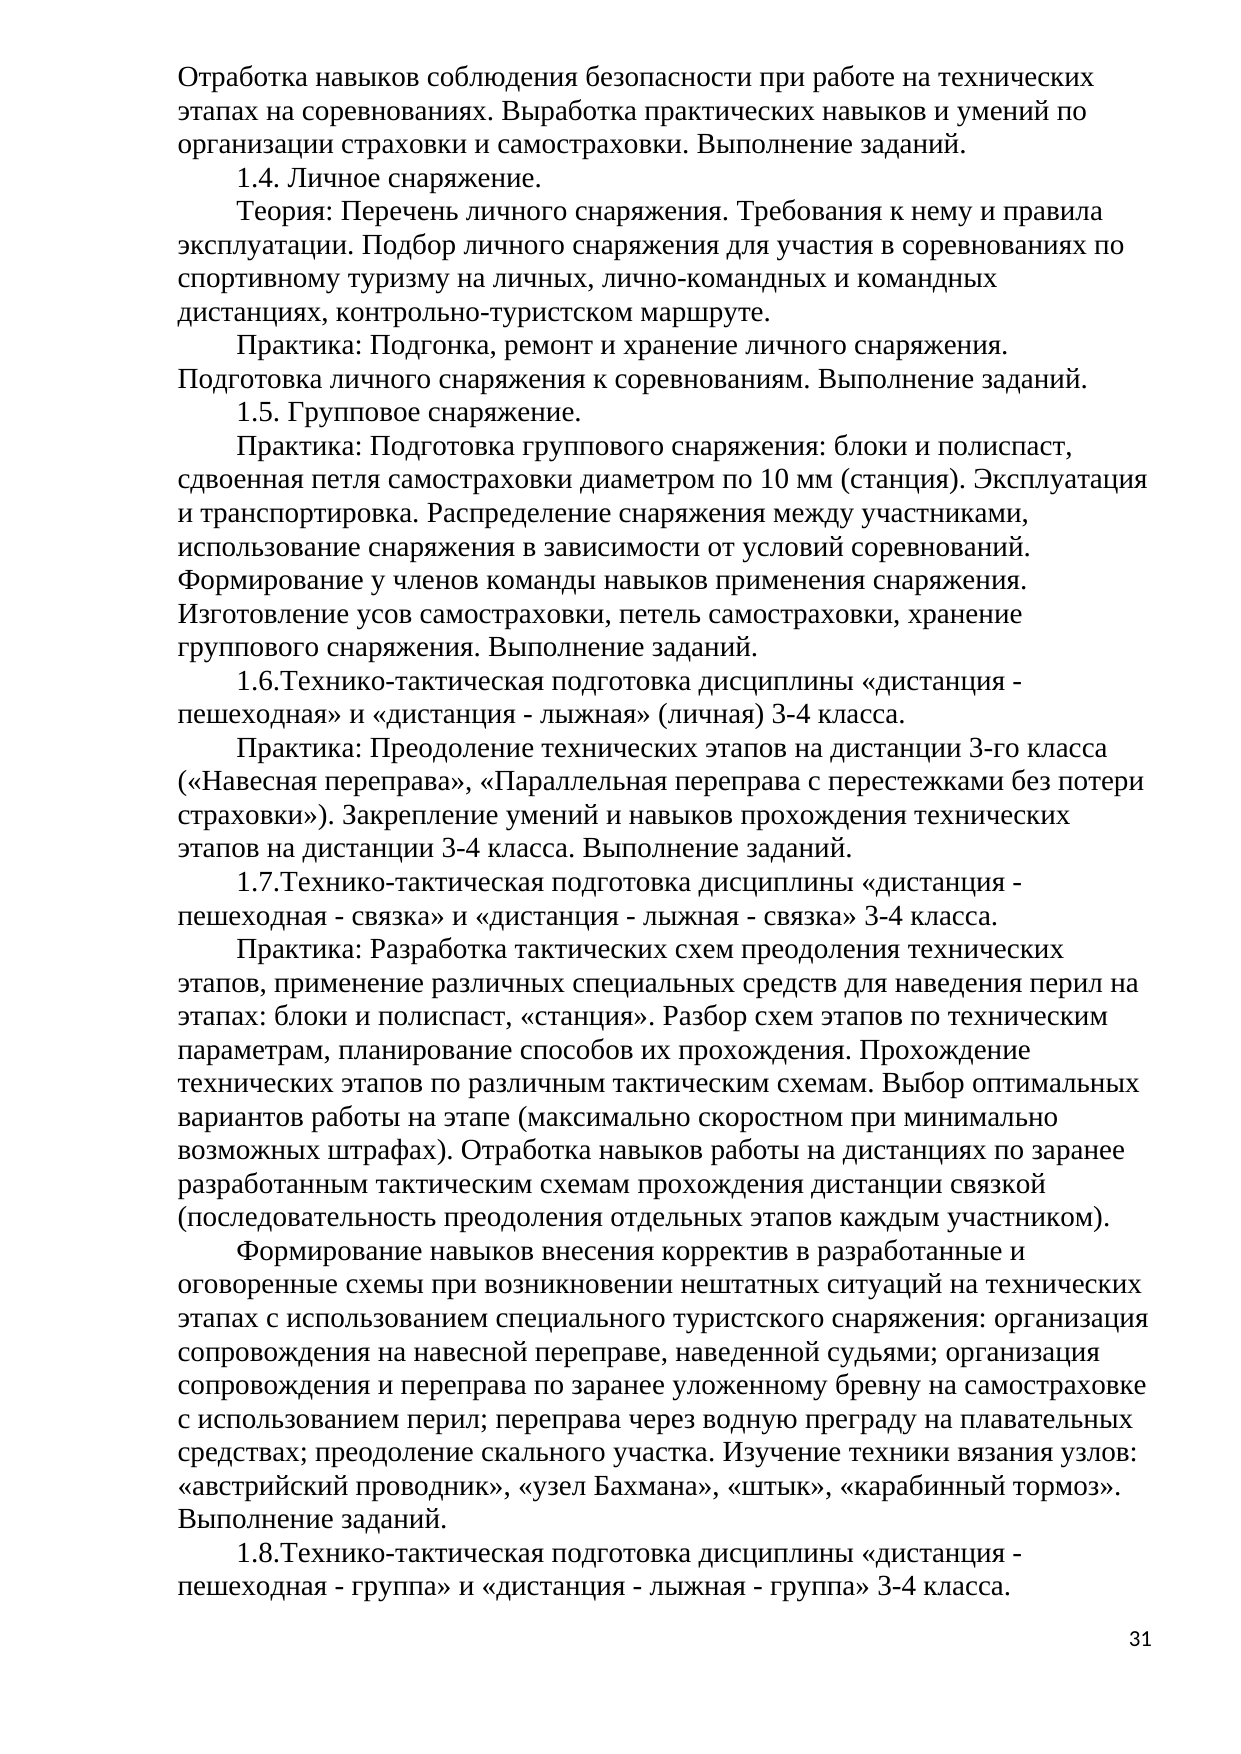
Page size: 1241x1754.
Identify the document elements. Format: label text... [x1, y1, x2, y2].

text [177, 59, 1152, 160]
text Формирование навыков внесения корректив в разработанные и оговоренные схемы при возникновении нештатных ситуаций на технических этапах с использованием специального туристского снаряжения: организация сопровождения на навесной переправе, наведенной судьями; организация сопровождения и переправа по заранее уложенному бревну на самостраховке с использованием перил; переправа через водную преграду на плавательных средствах; преодоление скального участка. Изучение техники вязания узлов: «австрийский проводник», «узел Бахмана», «штык», «карабинный тормоз». Выполнение заданий. [177, 1233, 1152, 1535]
text 1.5. Групповое снаряжение. [177, 394, 1152, 428]
text 1.6.Технико-тактическая подготовка дисциплины «дистанция - пешеходная» и «дистанция - лыжная» (личная) 3-4 класса. [177, 663, 1152, 730]
text 1.7.Технико-тактическая подготовка дисциплины «дистанция - пешеходная - связка» и «дистанция - лыжная - связка» 3-4 класса. [177, 864, 1152, 931]
text Практика: Подгонка, ремонт и хранение личного снаряжения. Подготовка личного снаряжения к соревнованиям. Выполнение заданий. [177, 327, 1152, 394]
text Практика: Подготовка группового снаряжения: блоки и полиспаст, сдвоенная петля самостраховки диаметром по 10 мм (станция). Эксплуатация и транспортировка. Распределение снаряжения между участниками, использование снаряжения в зависимости от условий соревнований. Формирование у членов команды навыков применения снаряжения. Изготовление усов самостраховки, петель самостраховки, хранение группового снаряжения. Выполнение заданий. [177, 428, 1152, 663]
text Практика: Преодоление технических этапов на дистанции 3-го класса («Навесная переправа», «Параллельная переправа с перестежками без потери страховки»). Закрепление умений и навыков прохождения технических этапов на дистанции 3-4 класса. Выполнение заданий. [177, 730, 1152, 864]
text Практика: Разработка тактических схем преодоления технических этапов, применение различных специальных средств для наведения перил на этапах: блоки и полиспаст, «станция». Разбор схем этапов по техническим параметрам, планирование способов их прохождения. Прохождение технических этапов по различным тактическим схемам. Выбор оптимальных вариантов работы на этапе (максимально скоростном при минимально возможных штрафах). Отработка навыков работы на дистанциях по заранее разработанным тактическим схемам прохождения дистанции связкой (последовательность преодоления отдельных этапов каждым участником). [177, 931, 1152, 1233]
text Теория: Перечень личного снаряжения. Требования к нему и правила эксплуатации. Подбор личного снаряжения для участия в соревнованиях по спортивному туризму на личных, лично-командных и командных дистанциях, контрольно-туристском маршруте. [177, 193, 1152, 327]
text 1.4. Личное снаряжение. [177, 160, 1152, 193]
text 1.8.Технико-тактическая подготовка дисциплины «дистанция - пешеходная - группа» и «дистанция - лыжная - группа» 3-4 класса. [177, 1535, 1152, 1602]
